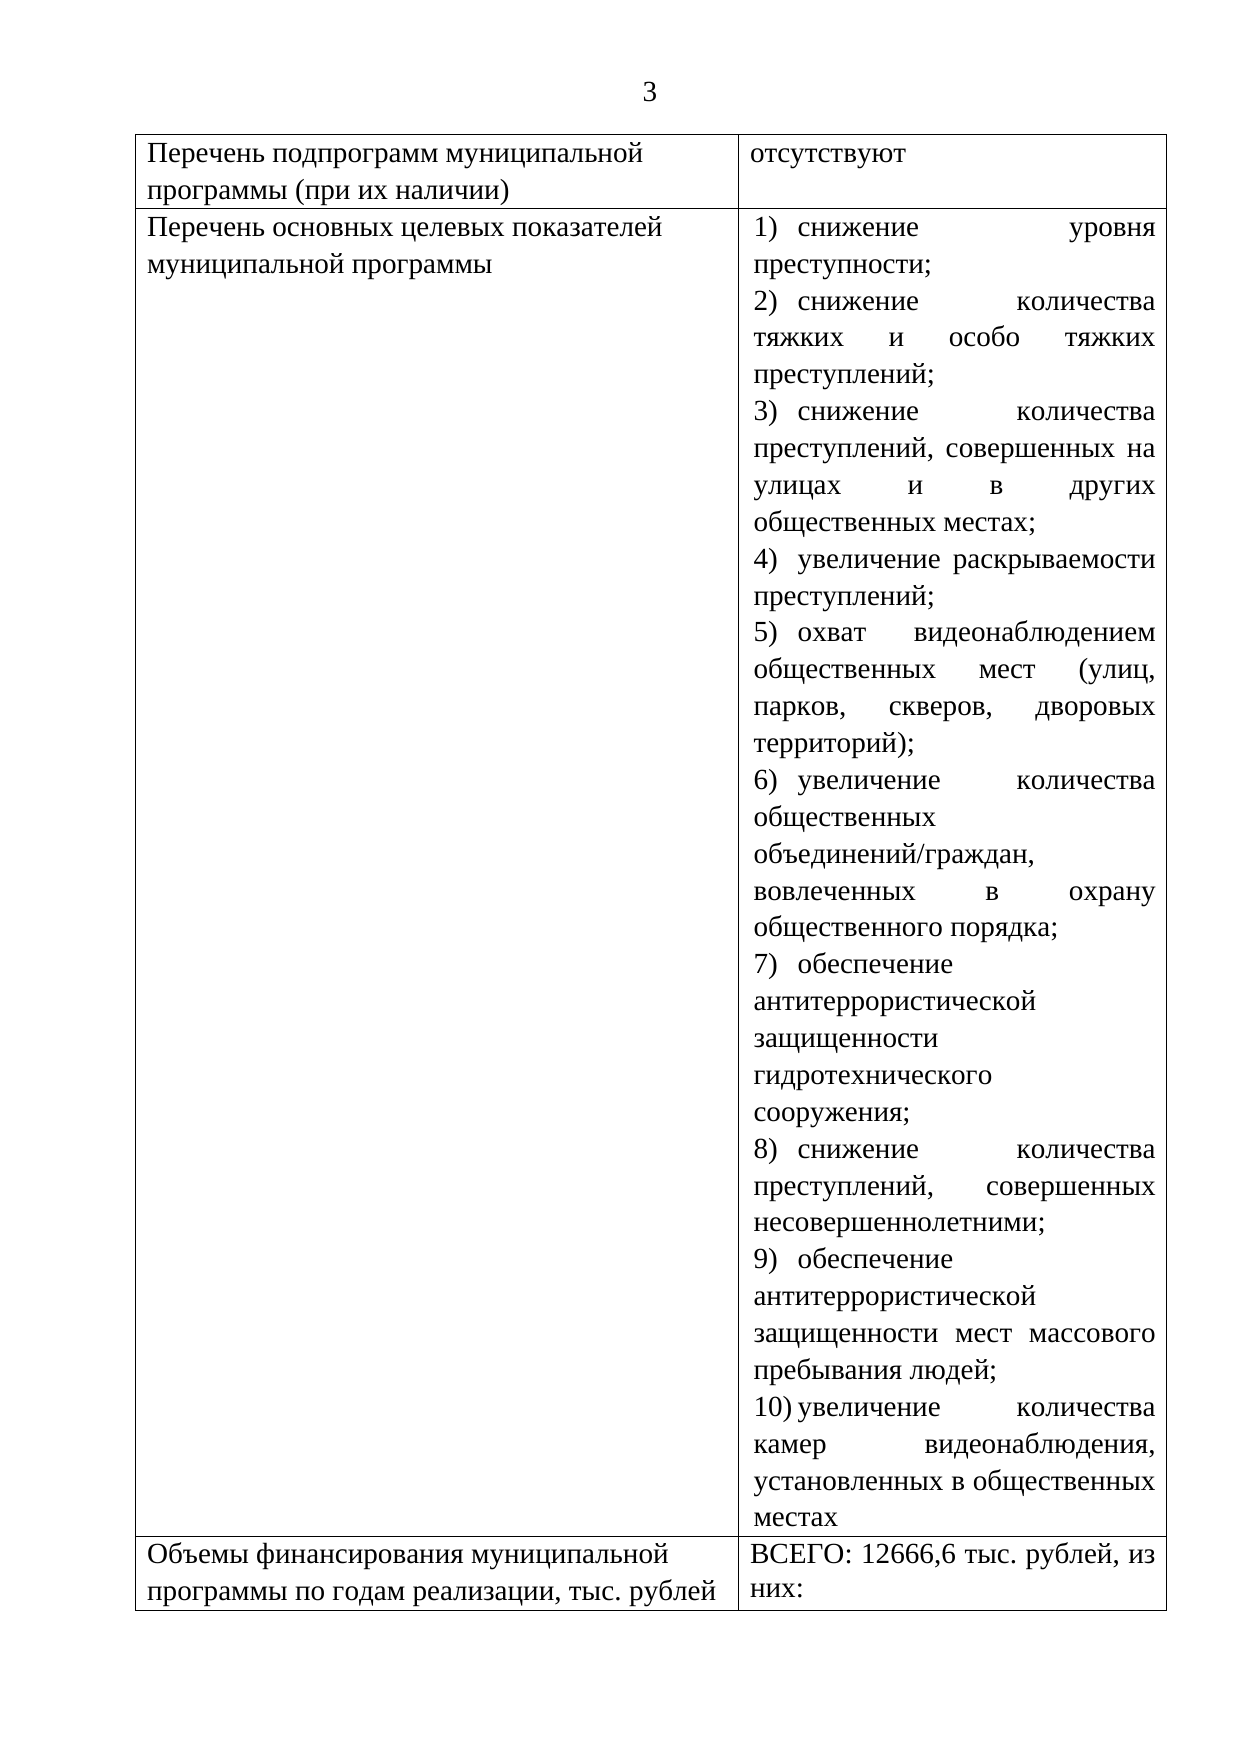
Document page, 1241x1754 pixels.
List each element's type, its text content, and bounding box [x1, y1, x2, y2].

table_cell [739, 1537, 1166, 1609]
table_cell Перечень основных целевых показателей муниципальной программы [136, 209, 738, 1536]
table_cell снижение уровня преступности; снижение количества тяжких и особо тяжких преступлений; снижение количества преступлений, совершенных на улицах и в других общественных местах; увеличение раскрываемости преступлений; охват видеонаблюдением общественных мест (улиц, парков, скверов, дворовых территорий); увеличение количества общественных объединений/граждан, вовлеченных в охрану общественного порядка; обеспечение антитеррористической защищенности гидротехнического сооружения; снижение количества преступлений, совершенных несовершеннолетними; обеспечение антитеррористической защищенности мест массового пребывания людей; увеличение количества камер видеонаблюдения, установленных в общественных местах [739, 209, 1166, 1536]
table_cell Перечень подпрограмм муниципальной программы (при их наличии) [136, 135, 738, 208]
table_cell отсутствуют [739, 135, 1166, 208]
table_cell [136, 1537, 738, 1609]
